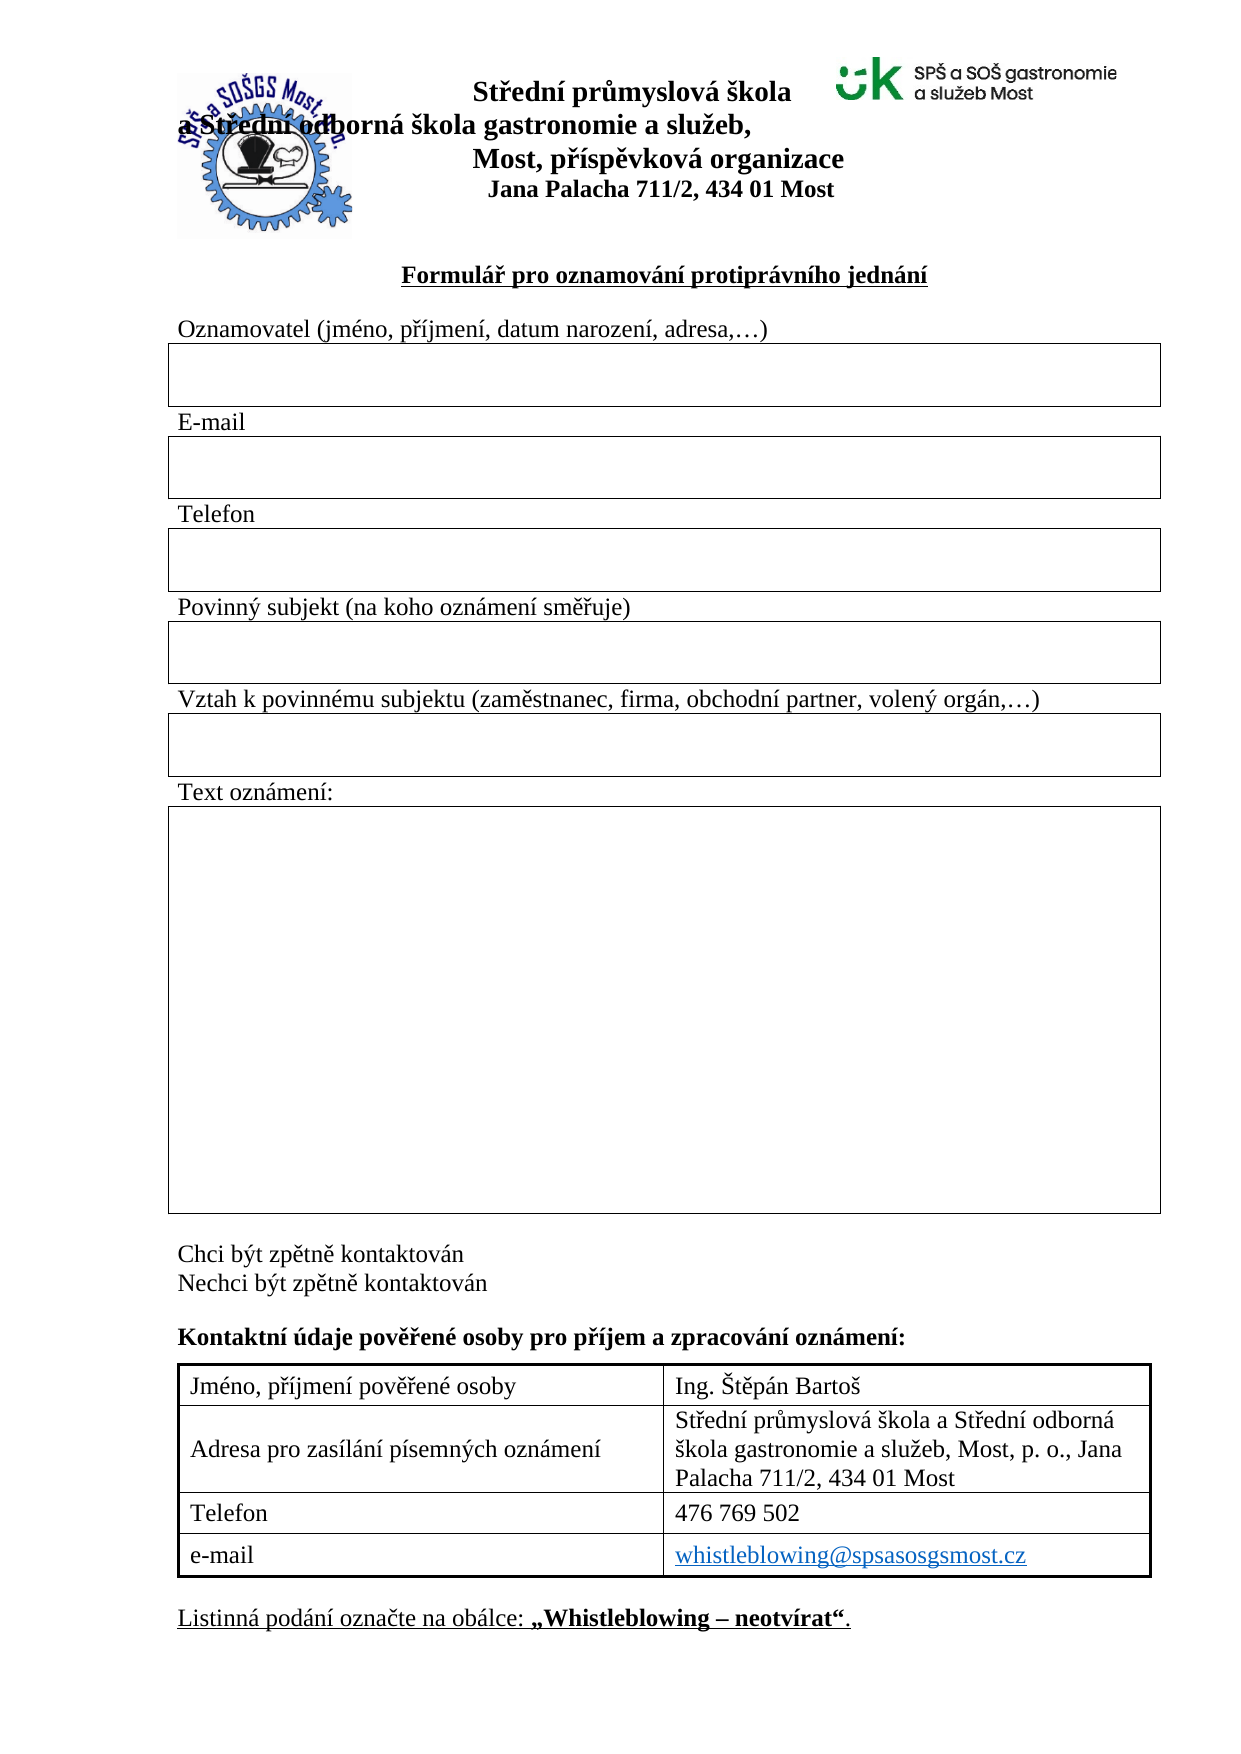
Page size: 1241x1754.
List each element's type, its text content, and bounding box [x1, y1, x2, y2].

text Telefon [177, 499, 1152, 528]
text E-mail [177, 407, 1152, 436]
text Vztah k povinnému subjektu (zaměstnanec, firma, obchodní partner, volený orgán,…) [177, 684, 1152, 713]
text Nechci být zpětně kontaktován [177, 1268, 1152, 1297]
text Oznamovatel (jméno, příjmení, datum narození, adresa,…) [177, 314, 1152, 343]
table_cell Střední průmyslová škola a Střední odborná škola gastronomie a služeb, Most, p. o., Jana Palacha 711/2, 434 01 Most [664, 1406, 1149, 1492]
table_cell 476 769 502 [664, 1493, 1149, 1533]
text Formulář pro oznamování protiprávního jednání [177, 261, 1152, 289]
table_header Ing. Štěpán Bartoš [664, 1366, 1149, 1404]
table_cell Adresa pro zasílání písemných oznámení [180, 1406, 663, 1492]
text Povinný subjekt (na koho oznámení směřuje) [177, 592, 1152, 621]
text Listinná podání označte na obálce: „Whistleblowing – neotvírat“. [177, 1603, 1152, 1631]
table_cell Telefon [180, 1493, 663, 1533]
table_header Jméno, příjmení pověřené osoby [180, 1366, 663, 1404]
picture [836, 57, 1117, 100]
table_cell whistleblowing@spsasosgsmost.cz [664, 1534, 1149, 1574]
picture [177, 73, 353, 239]
table_cell e-mail [180, 1534, 663, 1574]
text Text oznámení: [177, 777, 1152, 806]
text Chci být zpětně kontaktován [177, 1239, 1152, 1268]
text Kontaktní údaje pověřené osoby pro příjem a zpracování oznámení: [177, 1322, 1152, 1351]
